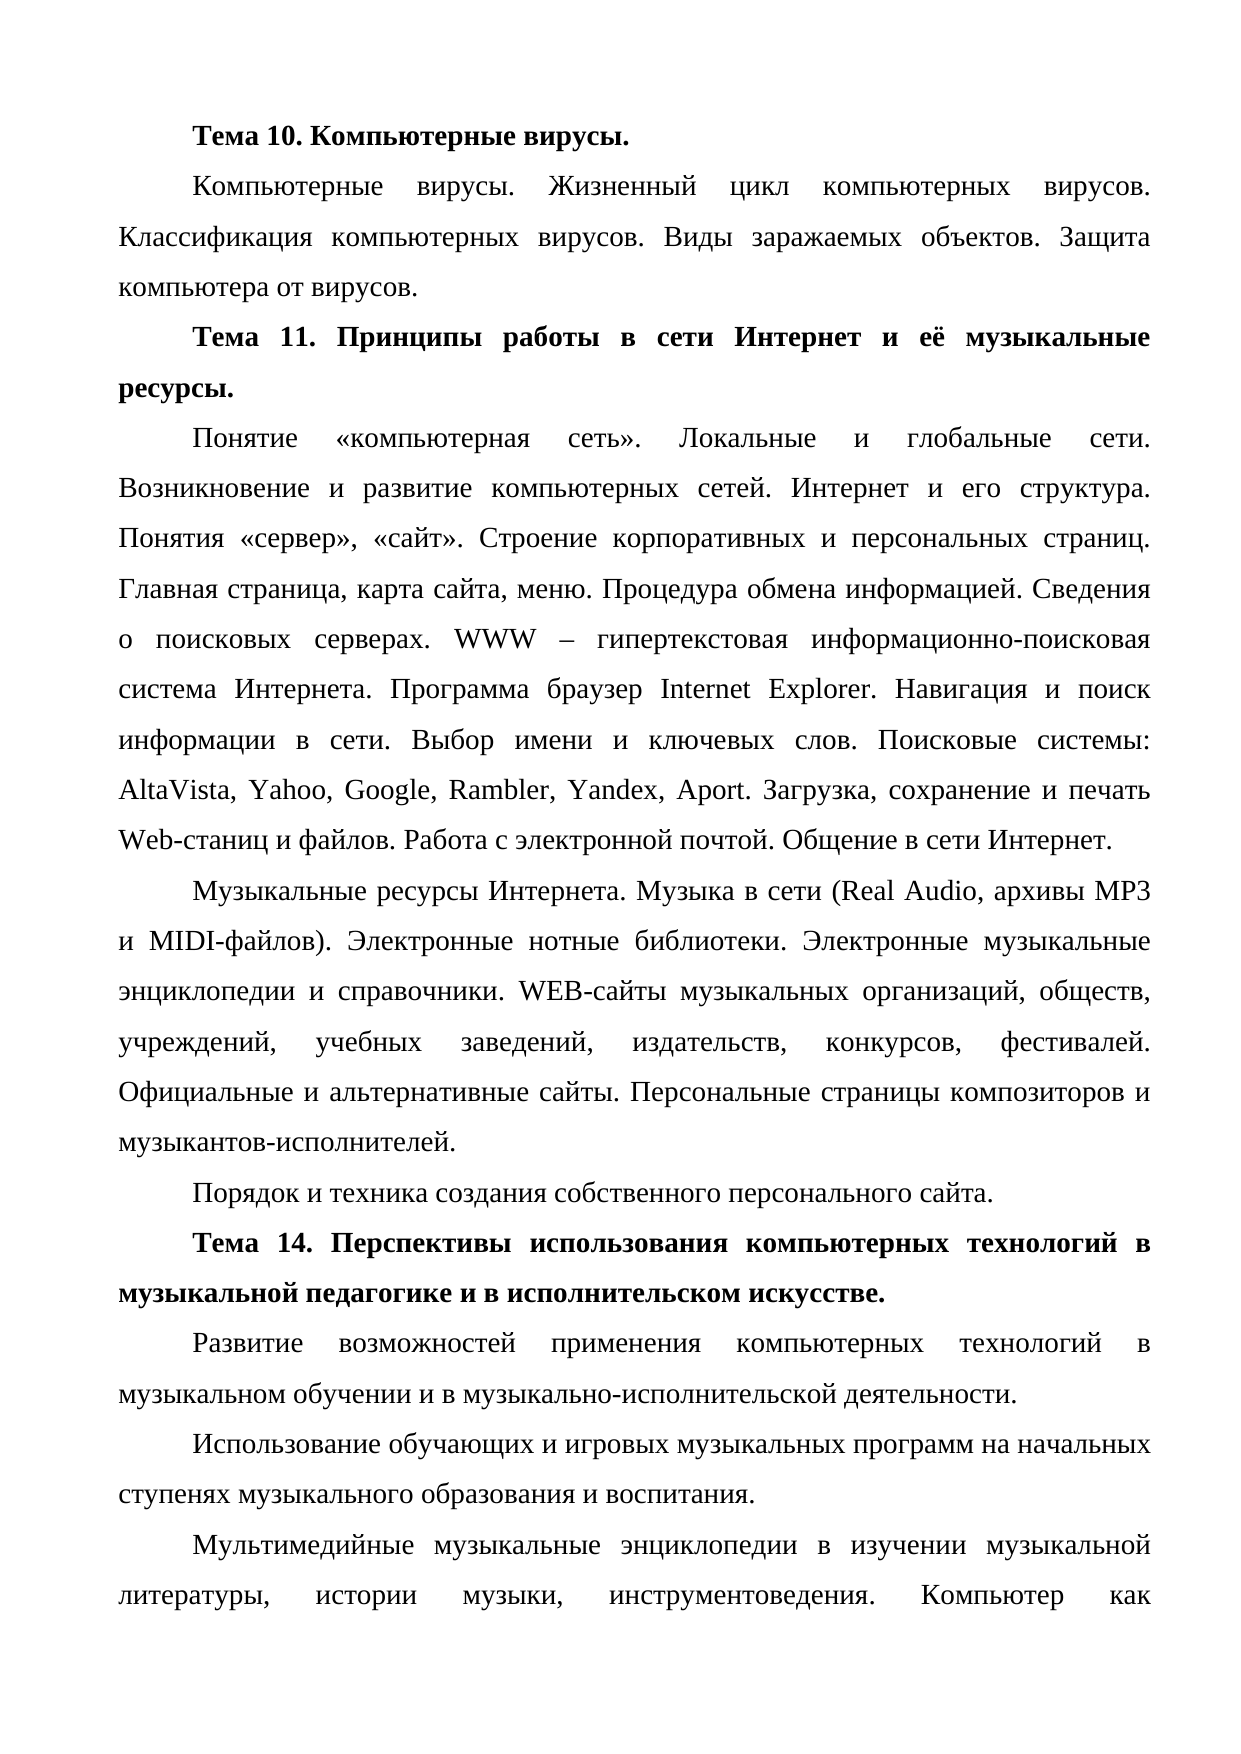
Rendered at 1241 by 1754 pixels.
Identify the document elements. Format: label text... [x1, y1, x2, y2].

text Понятие «компьютерная сеть». Локальные и глобальные сети. Возникновение и развитие компьютерных сетей. Интернет и его структура. Понятия «сервер», «сайт». Строение корпоративных и персональных страниц. Главная страница, карта сайта, меню. Процедура обмена информацией. Сведения о поисковых серверах. WWW – гипертекстовая информационно-поисковая система Интернета. Программа браузер Internet Explorer. Навигация и поиск информации в сети. Выбор имени и ключевых слов. Поисковые системы: AltaVista, Yahoo, Google, Rambler, Yandex, Aport. Загрузка, сохранение и печать Web-станиц и файлов. Работа с электронной почтой. Общение в сети Интернет. [118, 420, 1152, 856]
text Тема 11. Принципы работы в сети Интернет и её музыкальные ресурсы. [118, 319, 1152, 403]
text Тема 14. Перспективы использования компьютерных технологий в музыкальной педагогике и в исполнительском искусстве. [118, 1225, 1152, 1309]
text Порядок и техника создания собственного персонального сайта. [118, 1175, 1152, 1208]
text Компьютерные вирусы. Жизненный цикл компьютерных вирусов. Классификация компьютерных вирусов. Виды заражаемых объектов. Защита компьютера от вирусов. [118, 168, 1152, 303]
text Музыкальные ресурсы Интернета. Музыка в сети (Real Audio, архивы MP3 и MIDI-файлов). Электронные нотные библиотеки. Электронные музыкальные энциклопедии и справочники. WEB-сайты музыкальных организаций, обществ, учреждений, учебных заведений, издательств, конкурсов, фестивалей. Официальные и альтернативные сайты. Персональные страницы композиторов и музыкантов-исполнителей. [118, 873, 1152, 1158]
text Использование обучающих и игровых музыкальных программ на начальных ступенях музыкального образования и воспитания. [118, 1426, 1152, 1510]
text Тема 10. Компьютерные вирусы. [118, 118, 1152, 152]
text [118, 1527, 1152, 1611]
text Развитие возможностей применения компьютерных технологий в музыкальном обучении и в музыкально-исполнительской деятельности. [118, 1326, 1152, 1409]
